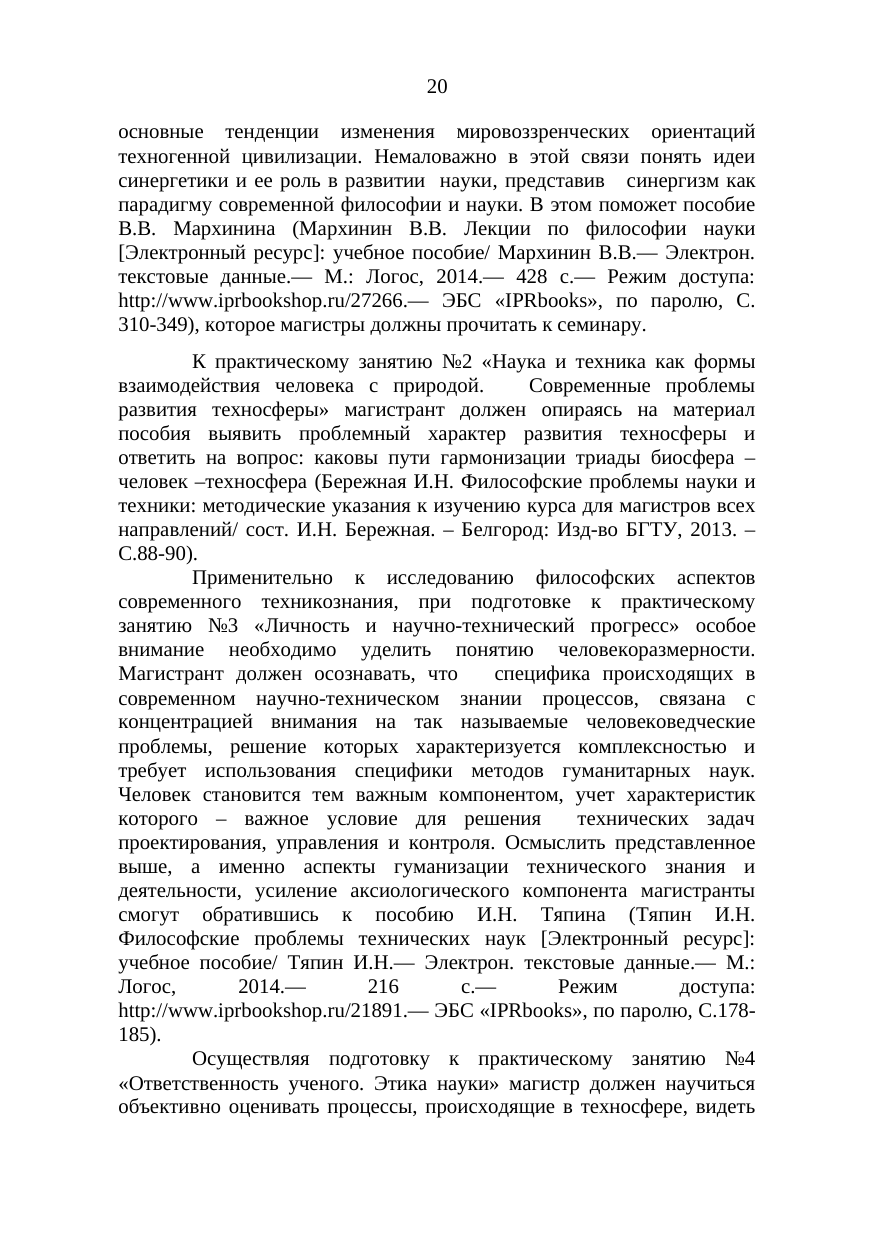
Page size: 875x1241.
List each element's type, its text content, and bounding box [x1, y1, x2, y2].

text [118, 1046, 756, 1118]
text К практическому занятию №2 «Наука и техника как формы взаимодействия человека с природой. Современные проблемы развития техносферы» магистрант должен опираясь на материал пособия выявить проблемный характер развития техносферы и ответить на вопрос: каковы пути гармонизации триады биосфера – человек –техносфера (Бережная И.Н. Философские проблемы науки и техники: методические указания к изучению курса для магистров всех направлений/ сост. И.Н. Бережная. – Белгород: Изд-во БГТУ, 2013. – С.88-90). [118, 348, 756, 565]
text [118, 119, 756, 336]
text Применительно к исследованию философских аспектов современного техникознания, при подготовке к практическому занятию №3 «Личность и научно-технический прогресс» особое внимание необходимо уделить понятию человекоразмерности. Магистрант должен осознавать, что специфика происходящих в современном научно-техническом знании процессов, связана с концентрацией внимания на так называемые человековедческие проблемы, решение которых характеризуется комплексностью и требует использования специфики методов гуманитарных наук. Человек становится тем важным компонентом, учет характеристик которого – важное условие для решения технических задач проектирования, управления и контроля. Осмыслить представленное выше, а именно аспекты гуманизации технического знания и деятельности, усиление аксиологического компонента магистранты смогут обратившись к пособию И.Н. Тяпина (Тяпин И.Н. Философские проблемы технических наук [Электронный ресурс]: учебное пособие/ Тяпин И.Н.— Электрон. текстовые данные.— М.: Логос, 2014.— 216 c.— Режим доступа: http://www.iprbookshop.ru/21891.— ЭБС «IPRbooks», по паролю, С.178-185). [118, 565, 756, 1046]
